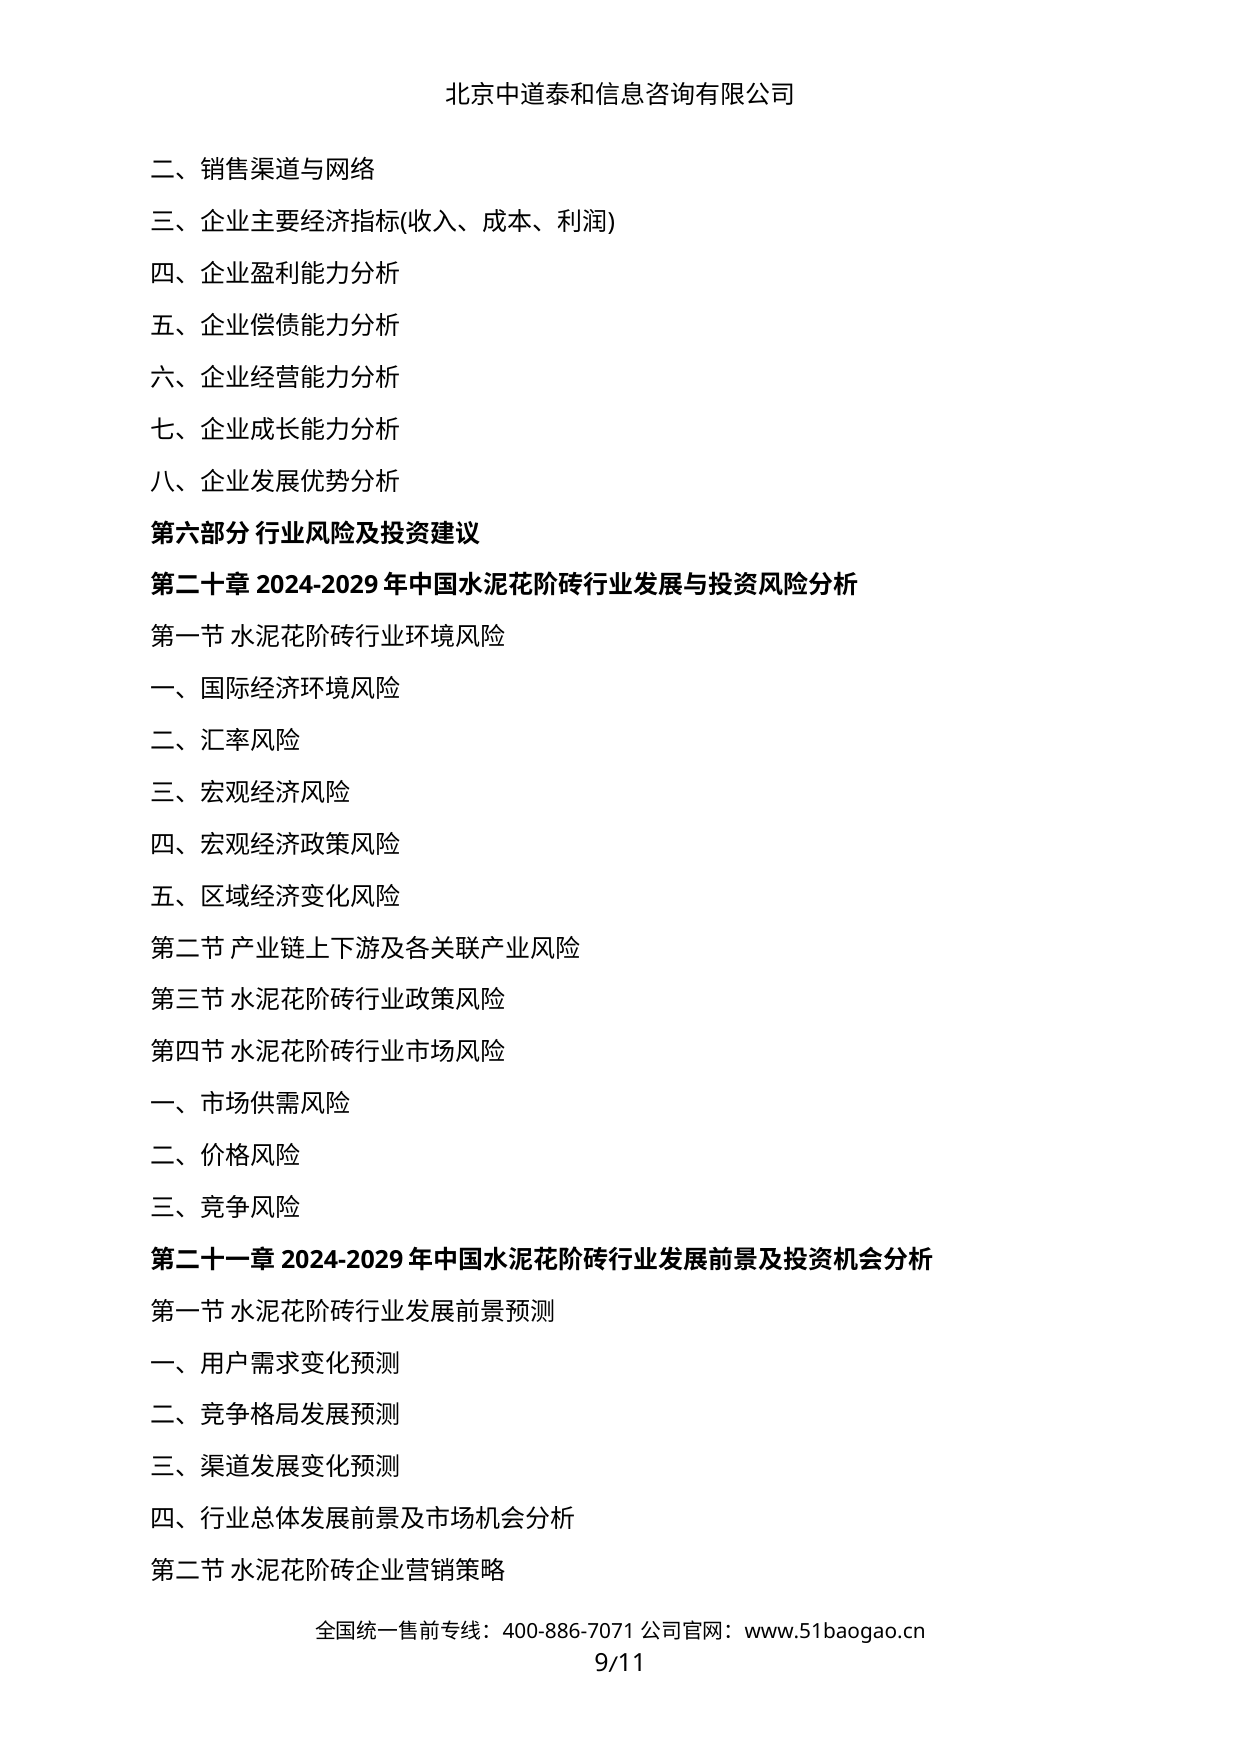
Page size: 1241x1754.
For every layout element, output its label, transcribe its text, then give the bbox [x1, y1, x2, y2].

text 五、企业偿债能力分析 [150, 306, 1090, 342]
text 第一节 水泥花阶砖行业环境风险 [150, 617, 1090, 653]
text 一、用户需求变化预测 [150, 1343, 1090, 1379]
text 一、国际经济环境风险 [150, 669, 1090, 705]
text 第六部分 行业风险及投资建议 [150, 513, 1090, 549]
text 第二十一章 2024-2029年中国水泥花阶砖行业发展前景及投资机会分析 [150, 1239, 1090, 1276]
text 第四节 水泥花阶砖行业市场风险 [150, 1032, 1090, 1068]
text 第二节 水泥花阶砖企业营销策略 [150, 1551, 1090, 1587]
text 二、竞争格局发展预测 [150, 1395, 1090, 1431]
text 第二十章 2024-2029年中国水泥花阶砖行业发展与投资风险分析 [150, 565, 1090, 601]
text 四、宏观经济政策风险 [150, 824, 1090, 861]
text 第三节 水泥花阶砖行业政策风险 [150, 980, 1090, 1016]
text 二、价格风险 [150, 1136, 1090, 1172]
text 二、汇率风险 [150, 721, 1090, 757]
text 三、竞争风险 [150, 1187, 1090, 1224]
text 五、区域经济变化风险 [150, 876, 1090, 912]
text 三、渠道发展变化预测 [150, 1447, 1090, 1483]
text 一、市场供需风险 [150, 1084, 1090, 1120]
text 三、宏观经济风险 [150, 772, 1090, 809]
text 八、企业发展优势分析 [150, 461, 1090, 497]
text 四、企业盈利能力分析 [150, 254, 1090, 290]
text 第一节 水泥花阶砖行业发展前景预测 [150, 1291, 1090, 1327]
text 七、企业成长能力分析 [150, 409, 1090, 446]
text 三、企业主要经济指标(收入、成本、利润) [150, 202, 1090, 238]
text 二、销售渠道与网络 [150, 150, 1090, 186]
text 第二节 产业链上下游及各关联产业风险 [150, 928, 1090, 964]
text 六、企业经营能力分析 [150, 357, 1090, 394]
text 四、行业总体发展前景及市场机会分析 [150, 1499, 1090, 1535]
